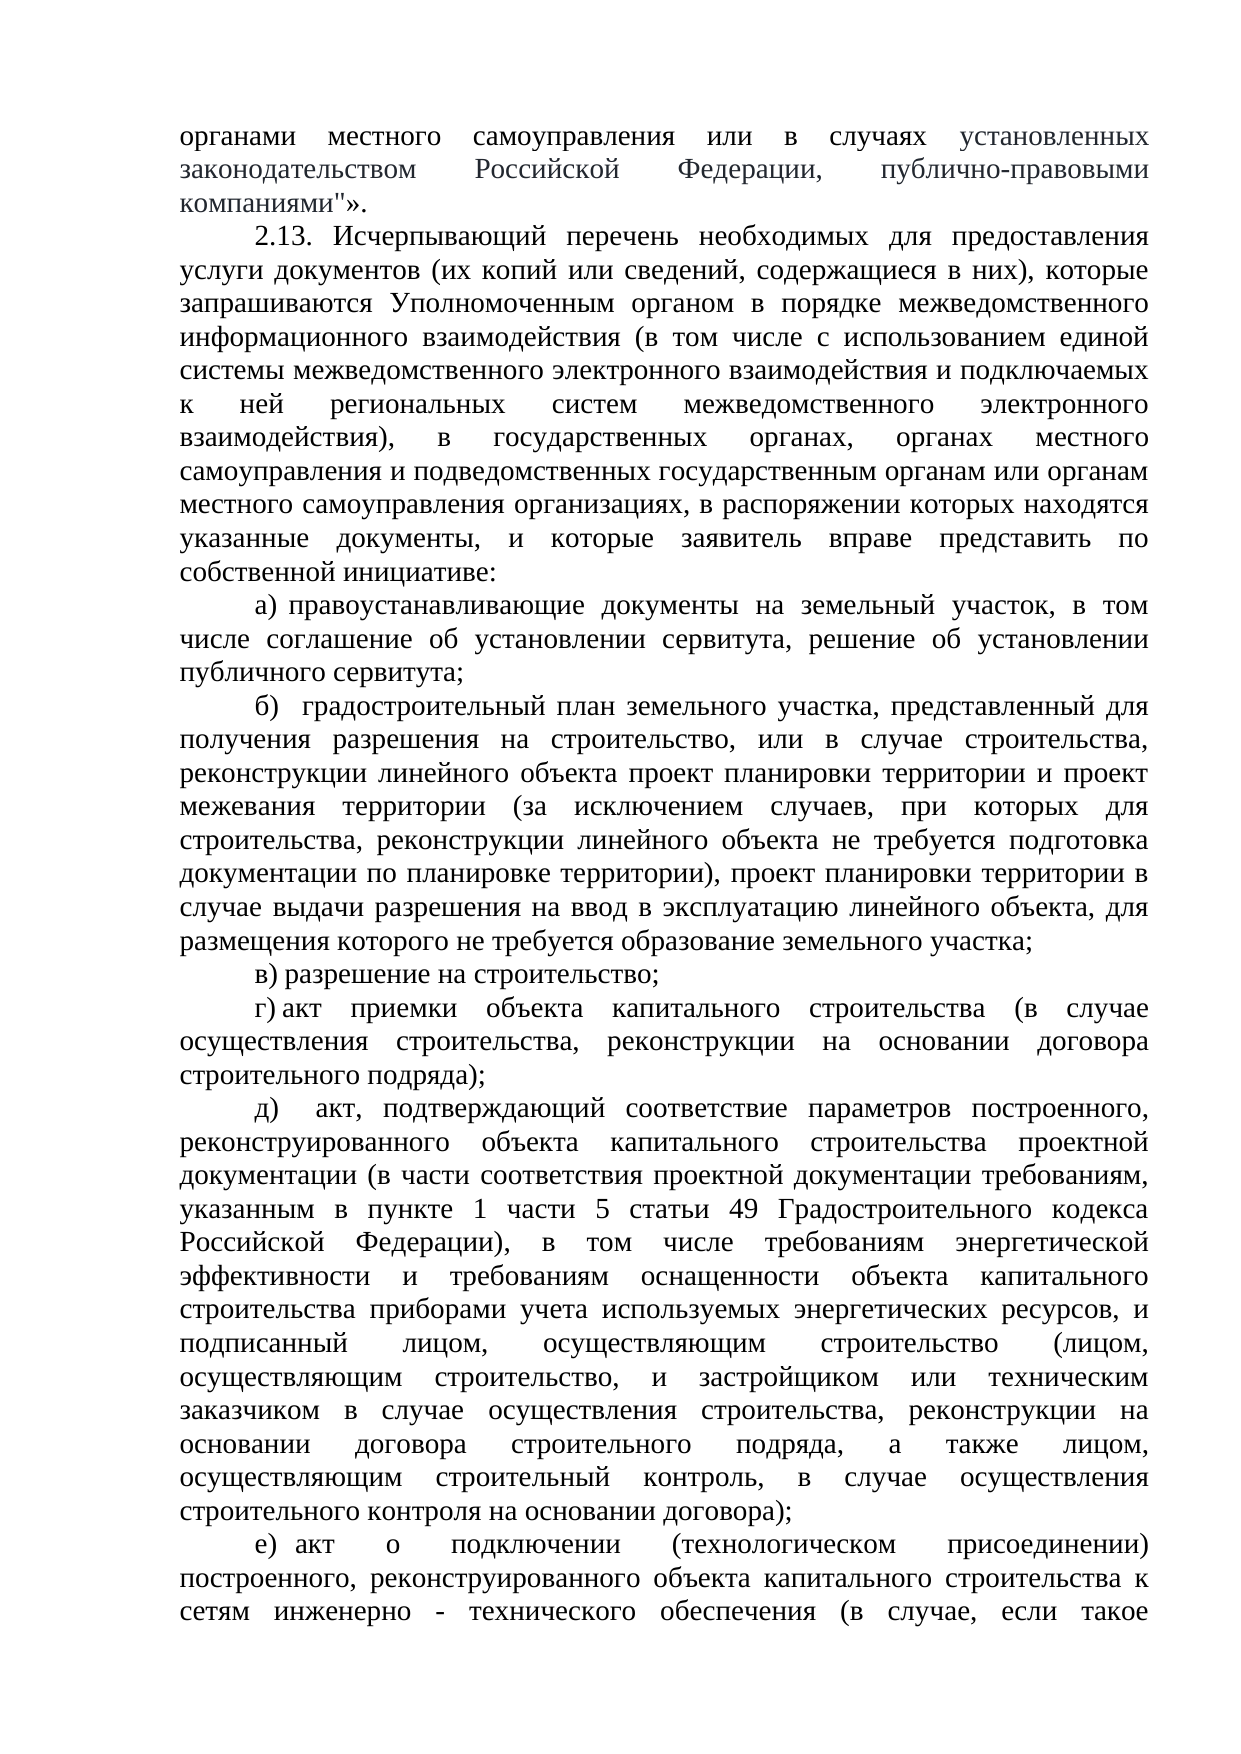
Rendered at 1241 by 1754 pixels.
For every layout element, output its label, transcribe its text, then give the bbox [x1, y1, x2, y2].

text д) акт, подтверждающий соответствие параметров построенного, реконструированного объекта капитального строительства проектной документации (в части соответствия проектной документации требованиям, указанным в пункте 1 части 5 статьи 49 Градостроительного кодекса Российской Федерации), в том числе требованиям энергетической эффективности и требованиям оснащенности объекта капитального строительства приборами учета используемых энергетических ресурсов, и подписанный лицом, осуществляющим строительство (лицом, осуществляющим строительство, и застройщиком или техническим заказчиком в случае осуществления строительства, реконструкции на основании договора строительного подряда, а также лицом, осуществляющим строительный контроль, в случае осуществления строительного контроля на основании договора); [179, 1091, 1149, 1527]
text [179, 1527, 1149, 1627]
text а) правоустанавливающие документы на земельный участок, в том числе соглашение об установлении сервитута, решение об установлении публичного сервитута; [179, 588, 1149, 688]
text в) разрешение на строительство; [179, 957, 1152, 990]
text г) акт приемки объекта капитального строительства (в случае осуществления строительства, реконструкции на основании договора строительного подряда); [179, 990, 1149, 1091]
text б) градостроительный план земельного участка, представленный для получения разрешения на строительство, или в случае строительства, реконструкции линейного объекта проект планировки территории и проект межевания территории (за исключением случаев, при которых для строительства, реконструкции линейного объекта не требуется подготовка документации по планировке территории), проект планировки территории в случае выдачи разрешения на ввод в эксплуатацию линейного объекта, для размещения которого не требуется образование земельного участка; [179, 688, 1149, 957]
text 2.13. Исчерпывающий перечень необходимых для предоставления услуги документов (их копий или сведений, содержащиеся в них), которые запрашиваются Уполномоченным органом в порядке межведомственного информационного взаимодействия (в том числе с использованием единой системы межведомственного электронного взаимодействия и подключаемых к ней региональных систем межведомственного электронного взаимодействия), в государственных органах, органах местного самоуправления и подведомственных государственным органам или органам местного самоуправления организациях, в распоряжении которых находятся указанные документы, и которые заявитель вправе представить по собственной инициативе: [179, 219, 1149, 588]
